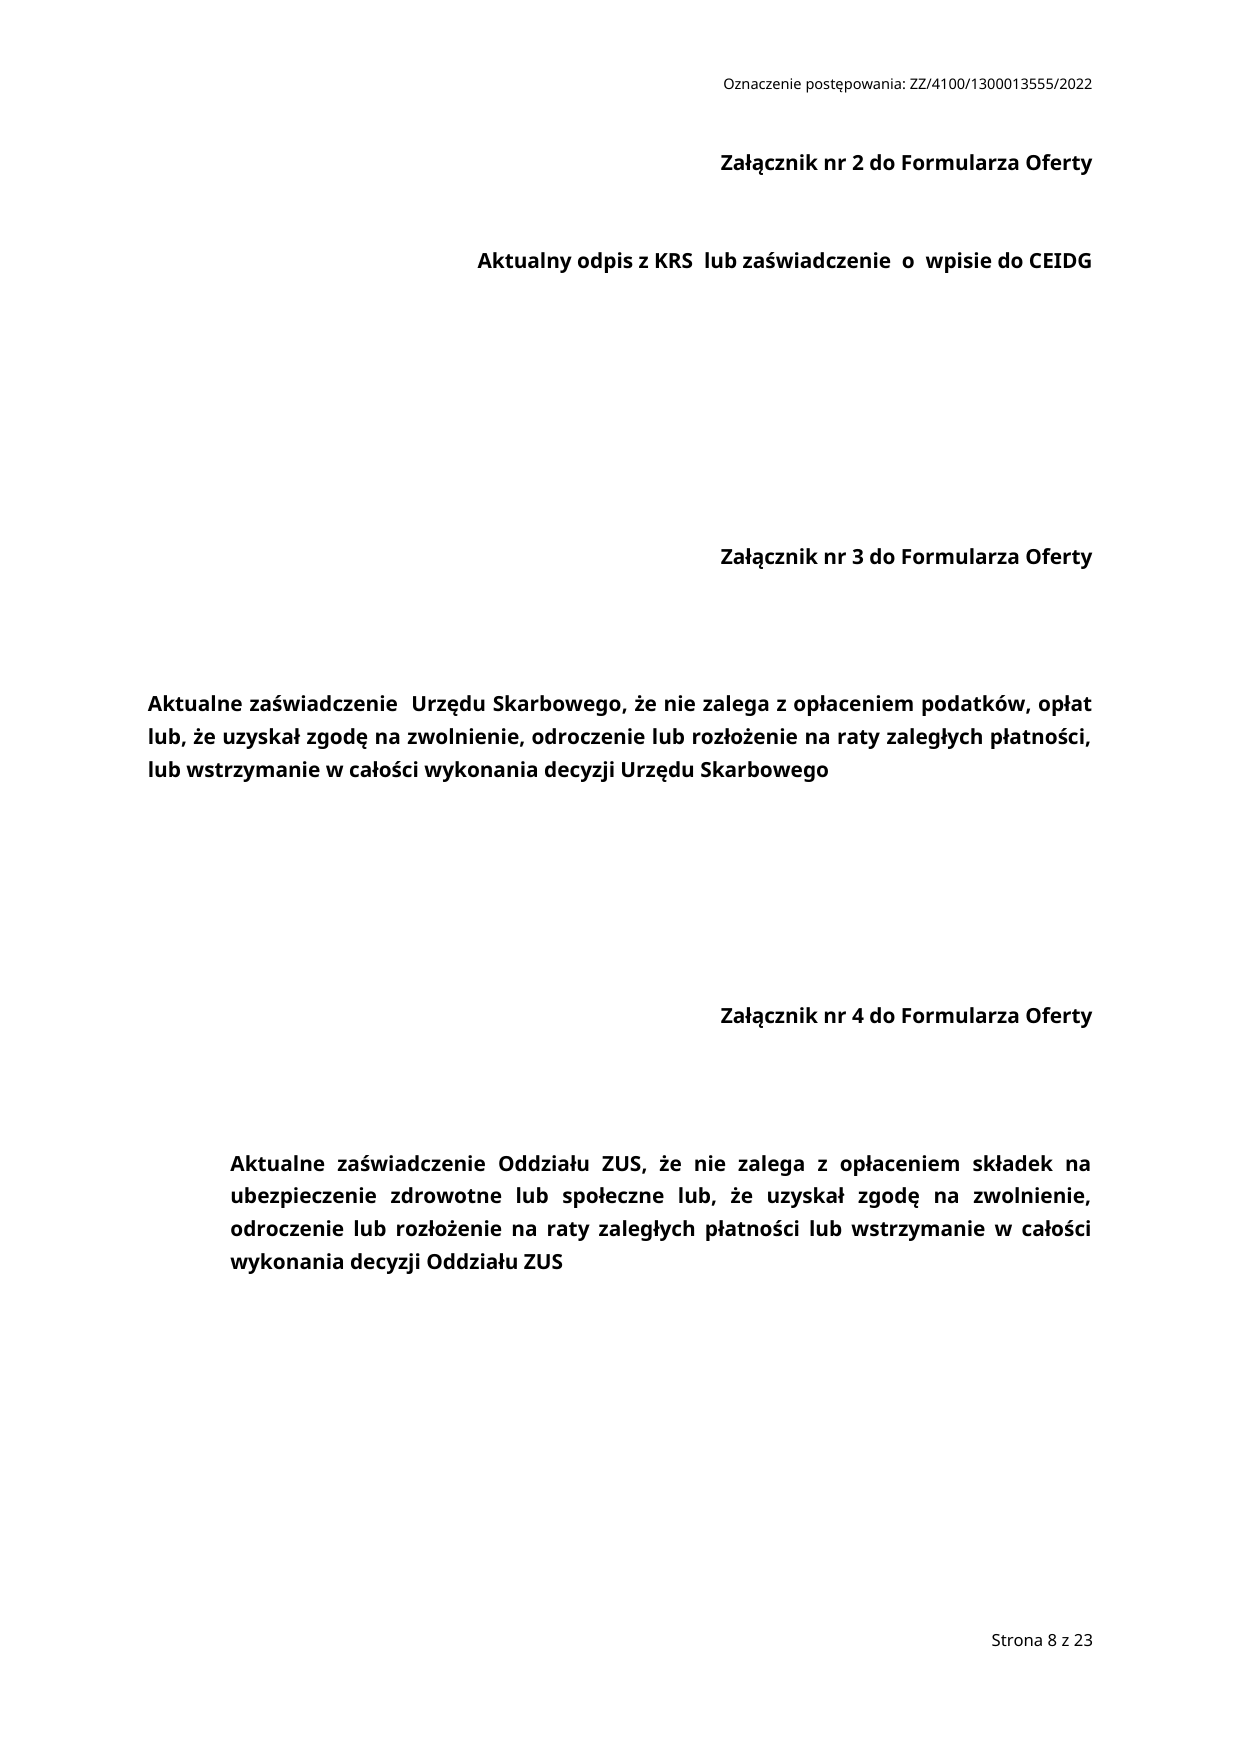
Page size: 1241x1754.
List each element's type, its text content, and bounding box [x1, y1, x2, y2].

list Aktualne zaświadczenie Oddziału ZUS, że nie zalega z opłaceniem składek na ubezpieczenie zdrowotne lub społeczne lub, że uzyskał zgodę na zwolnienie, odroczenie lub rozłożenie na raty zaległych płatności lub wstrzymanie w całości wykonania decyzji Oddziału ZUS [230, 1149, 1093, 1275]
text Załącznik nr 3 do Formularza Oferty [148, 542, 1093, 570]
text Aktualne zaświadczenie Urzędu Skarbowego, że nie zalega z opłaceniem podatków, opłat lub, że uzyskał zgodę na zwolnienie, odroczenie lub rozłożenie na raty zaległych płatności, lub wstrzymanie w całości wykonania decyzji Urzędu Skarbowego [148, 689, 1093, 783]
text Aktualny odpis z KRS lub zaświadczenie o wpisie do CEIDG [148, 246, 1093, 274]
text Załącznik nr 4 do Formularza Oferty [148, 1001, 1093, 1029]
text Załącznik nr 2 do Formularza Oferty [148, 148, 1093, 176]
